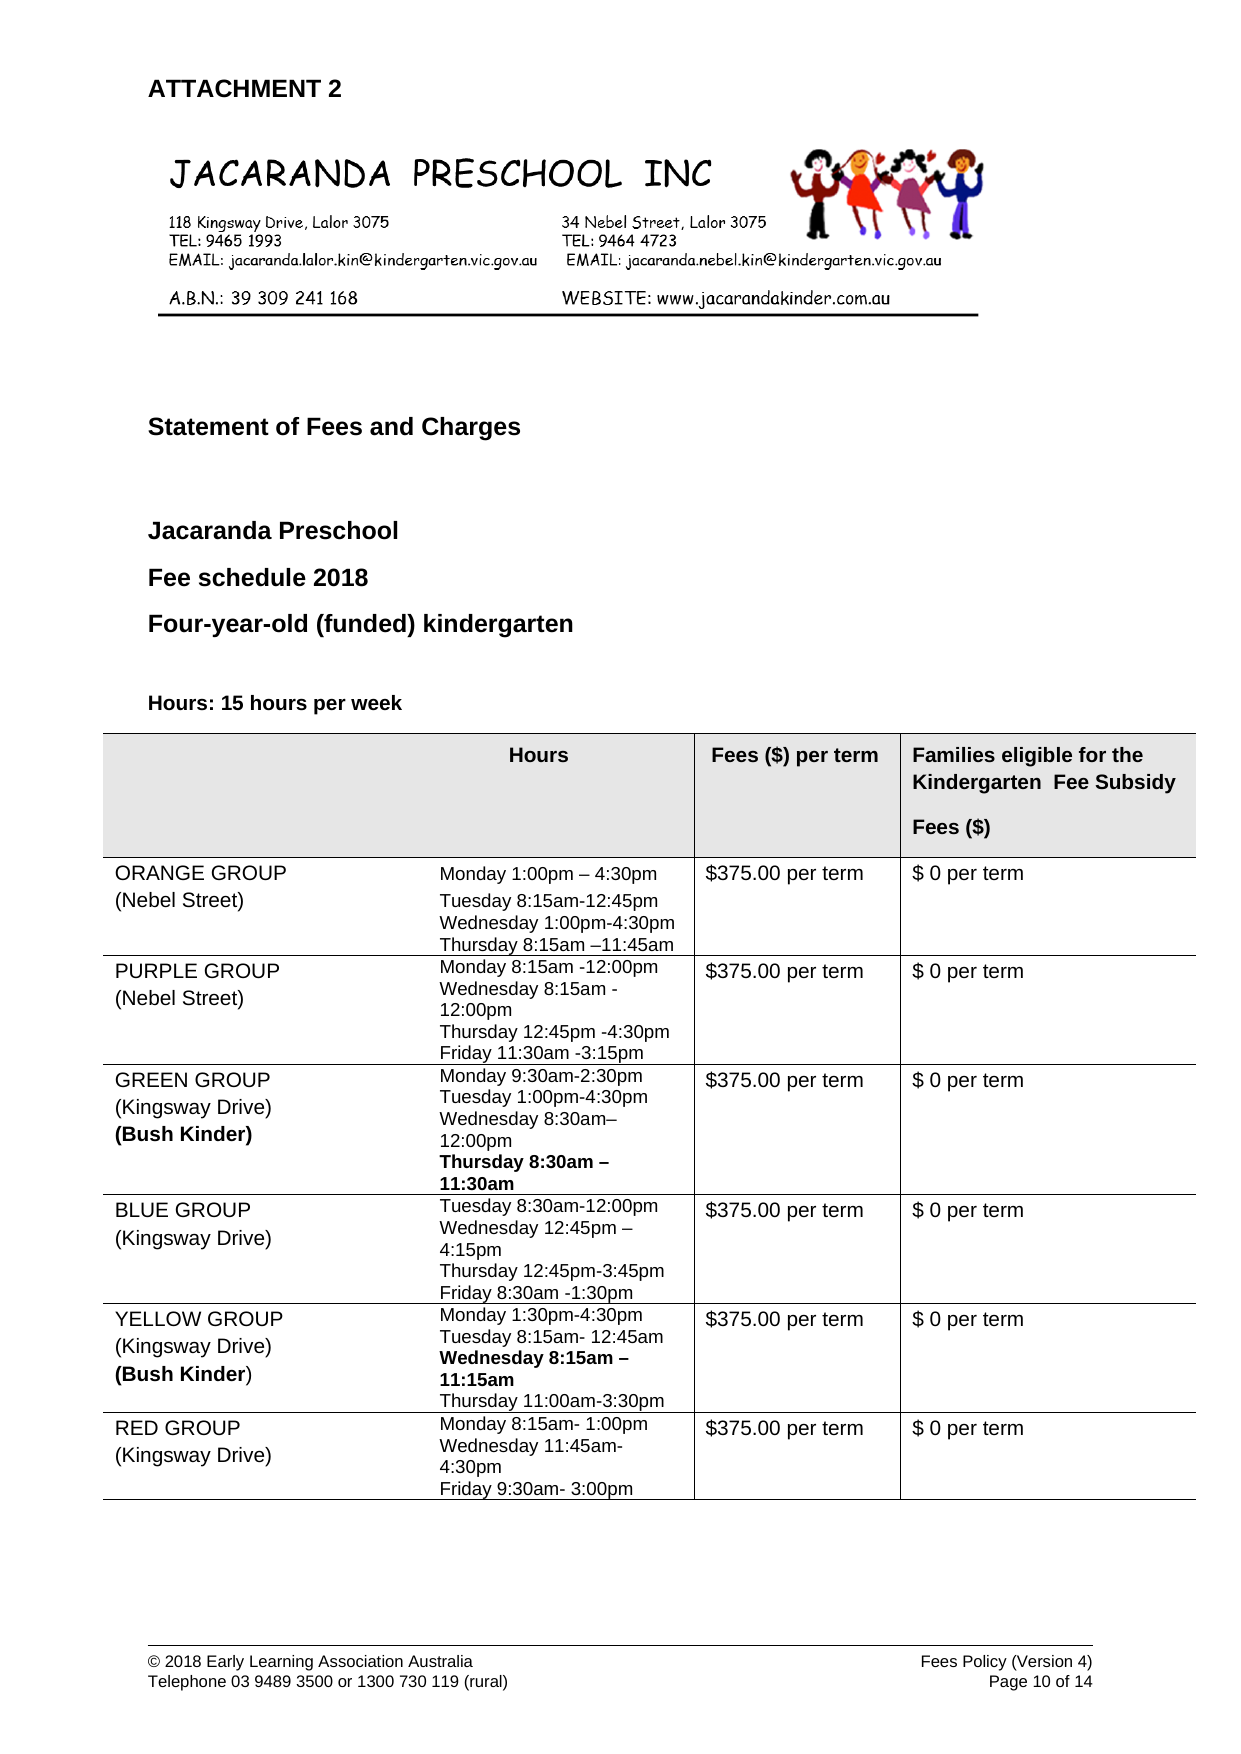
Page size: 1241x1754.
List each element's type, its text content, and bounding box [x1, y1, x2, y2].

table_cell Monday 9:30am-2:30pm Tuesday 1:00pm-4:30pm Wednesday 8:30am–12:00pm Thursday 8:30am – 11:30am [428, 1065, 694, 1194]
table_cell $375.00 per term [695, 1413, 900, 1499]
table_cell $375.00 per term [695, 956, 900, 1064]
text Fee schedule 2018 [148, 563, 1092, 591]
table_cell $ 0 per term [901, 1195, 1196, 1303]
text Jacaranda Preschool [148, 516, 1092, 545]
picture [147, 106, 993, 338]
table_header Fees ($) per term [695, 734, 900, 857]
table_cell PURPLE GROUP (Nebel Street) [103, 956, 428, 1064]
table_cell Monday 1:00pm – 4:30pm Tuesday 8:15am-12:45pm Wednesday 1:00pm-4:30pm Thursday 8:15am –11:45am [428, 858, 694, 955]
table_cell $ 0 per term [901, 956, 1196, 1064]
text Four-year-old (funded) kindergarten [148, 609, 1092, 638]
table_cell ORANGE GROUP (Nebel Street) [103, 858, 428, 955]
table_cell $ 0 per term [901, 1065, 1196, 1194]
table_header Families eligible for the Kindergarten Fee Subsidy Fees ($) [901, 734, 1196, 857]
table_cell Monday 1:30pm-4:30pm Tuesday 8:15am- 12:45am Wednesday 8:15am – 11:15am Thursday 11:00am-3:30pm [428, 1304, 694, 1412]
table_cell $375.00 per term [695, 1195, 900, 1303]
table_cell $ 0 per term [901, 1304, 1196, 1412]
table_header [103, 734, 428, 857]
table_cell Monday 8:15am -12:00pm Wednesday 8:15am -12:00pm Thursday 12:45pm -4:30pm Friday 11:30am -3:15pm [428, 956, 694, 1064]
table_cell Monday 8:15am- 1:00pm Wednesday 11:45am- 4:30pm Friday 9:30am- 3:00pm [428, 1413, 694, 1499]
table_cell $ 0 per term [901, 1413, 1196, 1499]
text Hours: 15 hours per week [148, 688, 1092, 715]
table_cell BLUE GROUP (Kingsway Drive) [103, 1195, 428, 1303]
text Statement of Fees and Charges [148, 412, 1092, 441]
text Attachment 2 [148, 74, 1092, 103]
table_cell GREEN GROUP (Kingsway Drive) (Bush Kinder) [103, 1065, 428, 1194]
table_cell $ 0 per term [901, 858, 1196, 955]
table_cell RED GROUP (Kingsway Drive) [103, 1413, 428, 1499]
table_cell Tuesday 8:30am-12:00pm Wednesday 12:45pm – 4:15pm Thursday 12:45pm-3:45pm Friday 8:30am -1:30pm [428, 1195, 694, 1303]
table_header Hours [428, 734, 694, 857]
table_cell $375.00 per term [695, 858, 900, 955]
table_cell $375.00 per term [695, 1304, 900, 1412]
table_cell YELLOW GROUP (Kingsway Drive) (Bush Kinder) [103, 1304, 428, 1412]
table_cell $375.00 per term [695, 1065, 900, 1194]
